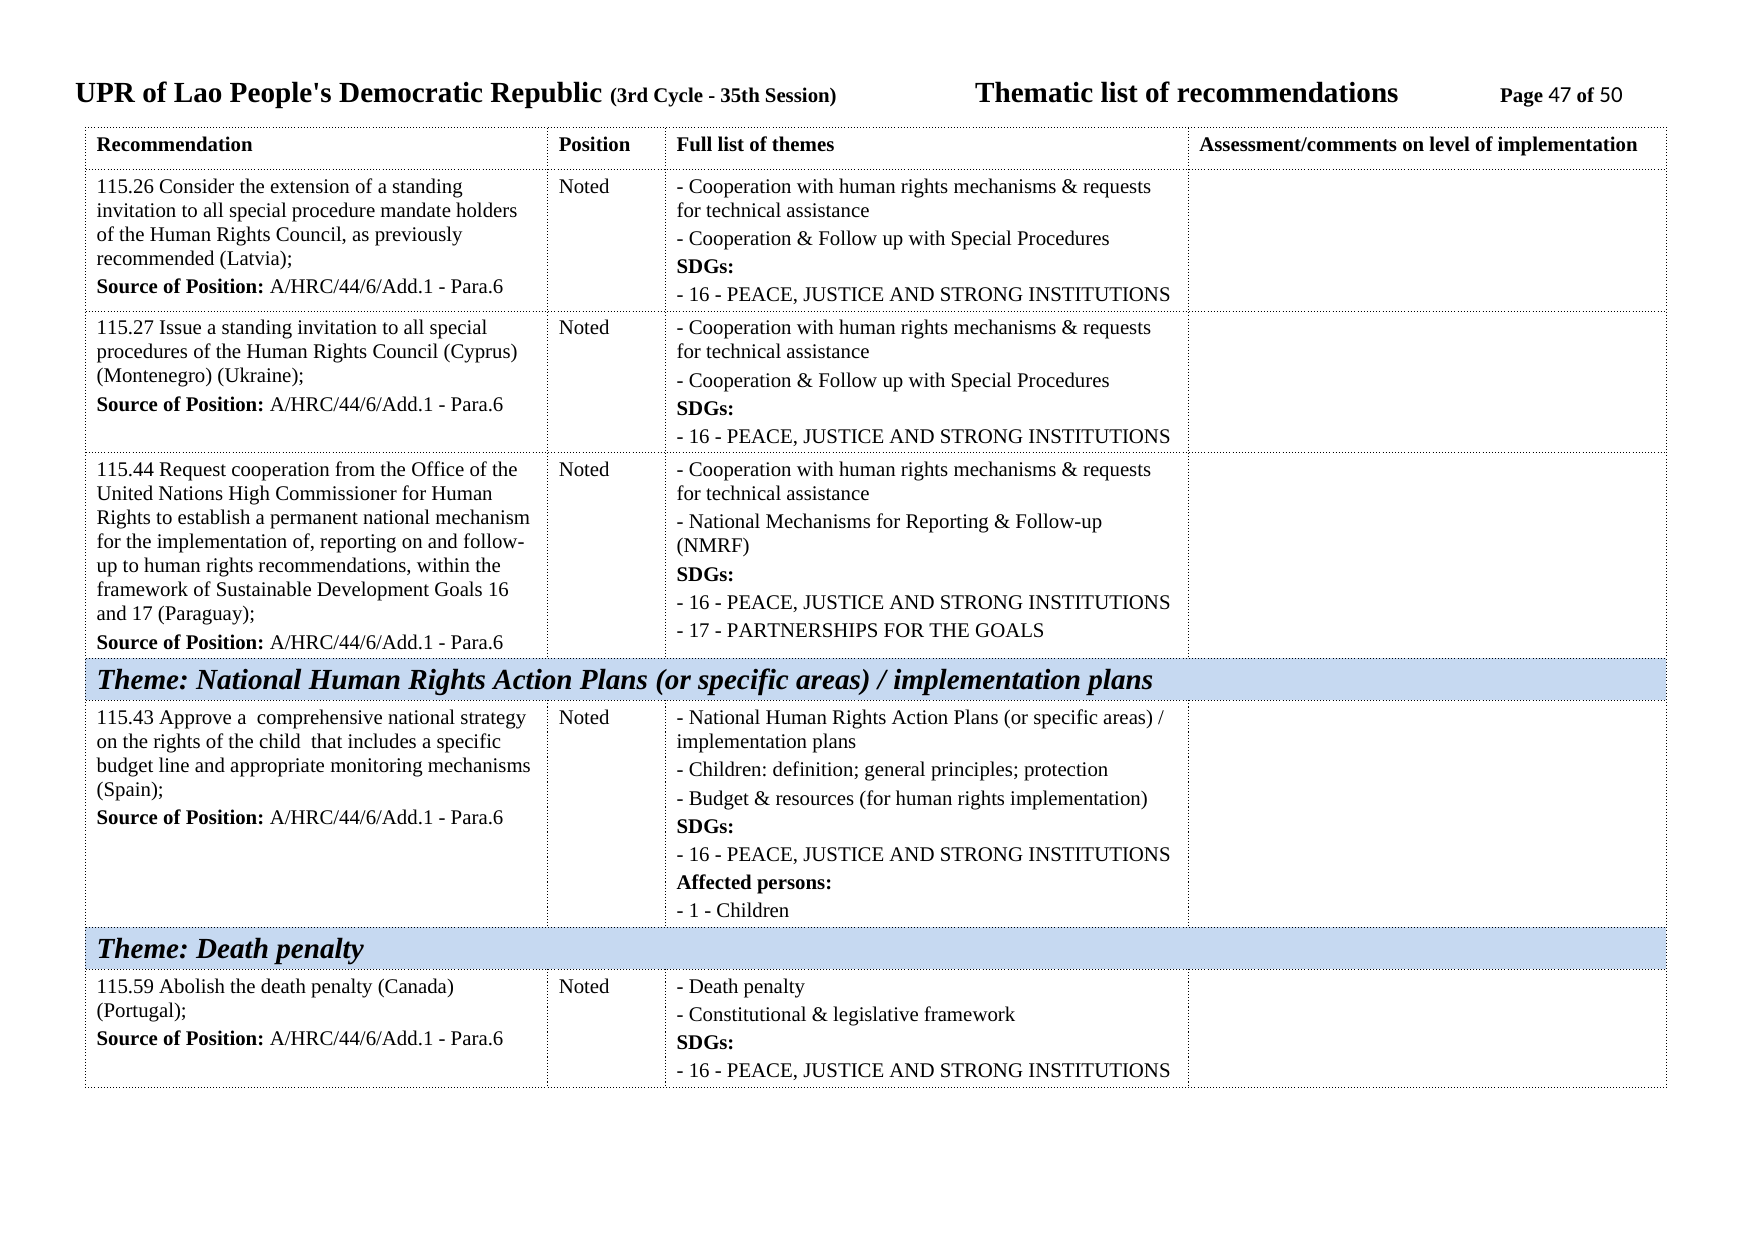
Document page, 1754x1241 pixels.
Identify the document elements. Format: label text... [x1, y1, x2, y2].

table_cell 115.26 Consider the extension of a standing invitation to all special procedure mandate holders of the Human Rights Council, as previously recommended (Latvia); Source of Position: A/HRC/44/6/Add.1 - Para.6 [85, 169, 547, 311]
table_cell - National Human Rights Action Plans (or specific areas) / implementation plans - Children: definition; general principles; protection - Budget & resources (for human rights implementation) SDGs: - 16 - PEACE, JUSTICE AND STRONG INSTITUTIONS Affected persons: - 1 - Children [665, 700, 1188, 927]
table_header Position [547, 127, 665, 169]
table_cell 115.43 Approve a comprehensive national strategy on the rights of the child that includes a specific budget line and appropriate monitoring mechanisms (Spain); Source of Position: A/HRC/44/6/Add.1 - Para.6 [85, 700, 547, 927]
table_cell Noted [547, 969, 665, 1087]
table_cell [1188, 700, 1666, 927]
table_cell Noted [547, 700, 665, 927]
table_cell Theme: National Human Rights Action Plans (or specific areas) / implementation plans [85, 658, 1666, 700]
table_header Full list of themes [665, 127, 1188, 169]
table_cell Noted [547, 169, 665, 311]
table_cell 115.27 Issue a standing invitation to all special procedures of the Human Rights Council (Cyprus) (Montenegro) (Ukraine); Source of Position: A/HRC/44/6/Add.1 - Para.6 [85, 311, 547, 452]
table_cell [1188, 452, 1666, 658]
table_cell Noted [547, 311, 665, 452]
table_cell 115.59 Abolish the death penalty (Canada) (Portugal); Source of Position: A/HRC/44/6/Add.1 - Para.6 [85, 969, 547, 1087]
table_cell [1188, 311, 1666, 452]
table_cell [1188, 969, 1666, 1087]
table_cell [1188, 169, 1666, 311]
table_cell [665, 969, 1188, 1087]
table_cell Noted [547, 452, 665, 658]
table_cell 115.44 Request cooperation from the Office of the United Nations High Commissioner for Human Rights to establish a permanent national mechanism for the implementation of, reporting on and follow-up to human rights recommendations, within the framework of Sustainable Development Goals 16 and 17 (Paraguay); Source of Position: A/HRC/44/6/Add.1 - Para.6 [85, 452, 547, 658]
table_header Recommendation [85, 127, 547, 169]
table_cell - Cooperation with human rights mechanisms & requests for technical assistance - Cooperation & Follow up with Special Procedures SDGs: - 16 - PEACE, JUSTICE AND STRONG INSTITUTIONS [665, 169, 1188, 311]
table_cell - Cooperation with human rights mechanisms & requests for technical assistance - Cooperation & Follow up with Special Procedures SDGs: - 16 - PEACE, JUSTICE AND STRONG INSTITUTIONS [665, 311, 1188, 452]
table_cell Theme: Death penalty [85, 927, 1666, 969]
table_cell - Cooperation with human rights mechanisms & requests for technical assistance - National Mechanisms for Reporting & Follow-up (NMRF) SDGs: - 16 - PEACE, JUSTICE AND STRONG INSTITUTIONS - 17 - PARTNERSHIPS FOR THE GOALS [665, 452, 1188, 658]
table_header Assessment/comments on level of implementation [1188, 127, 1666, 169]
